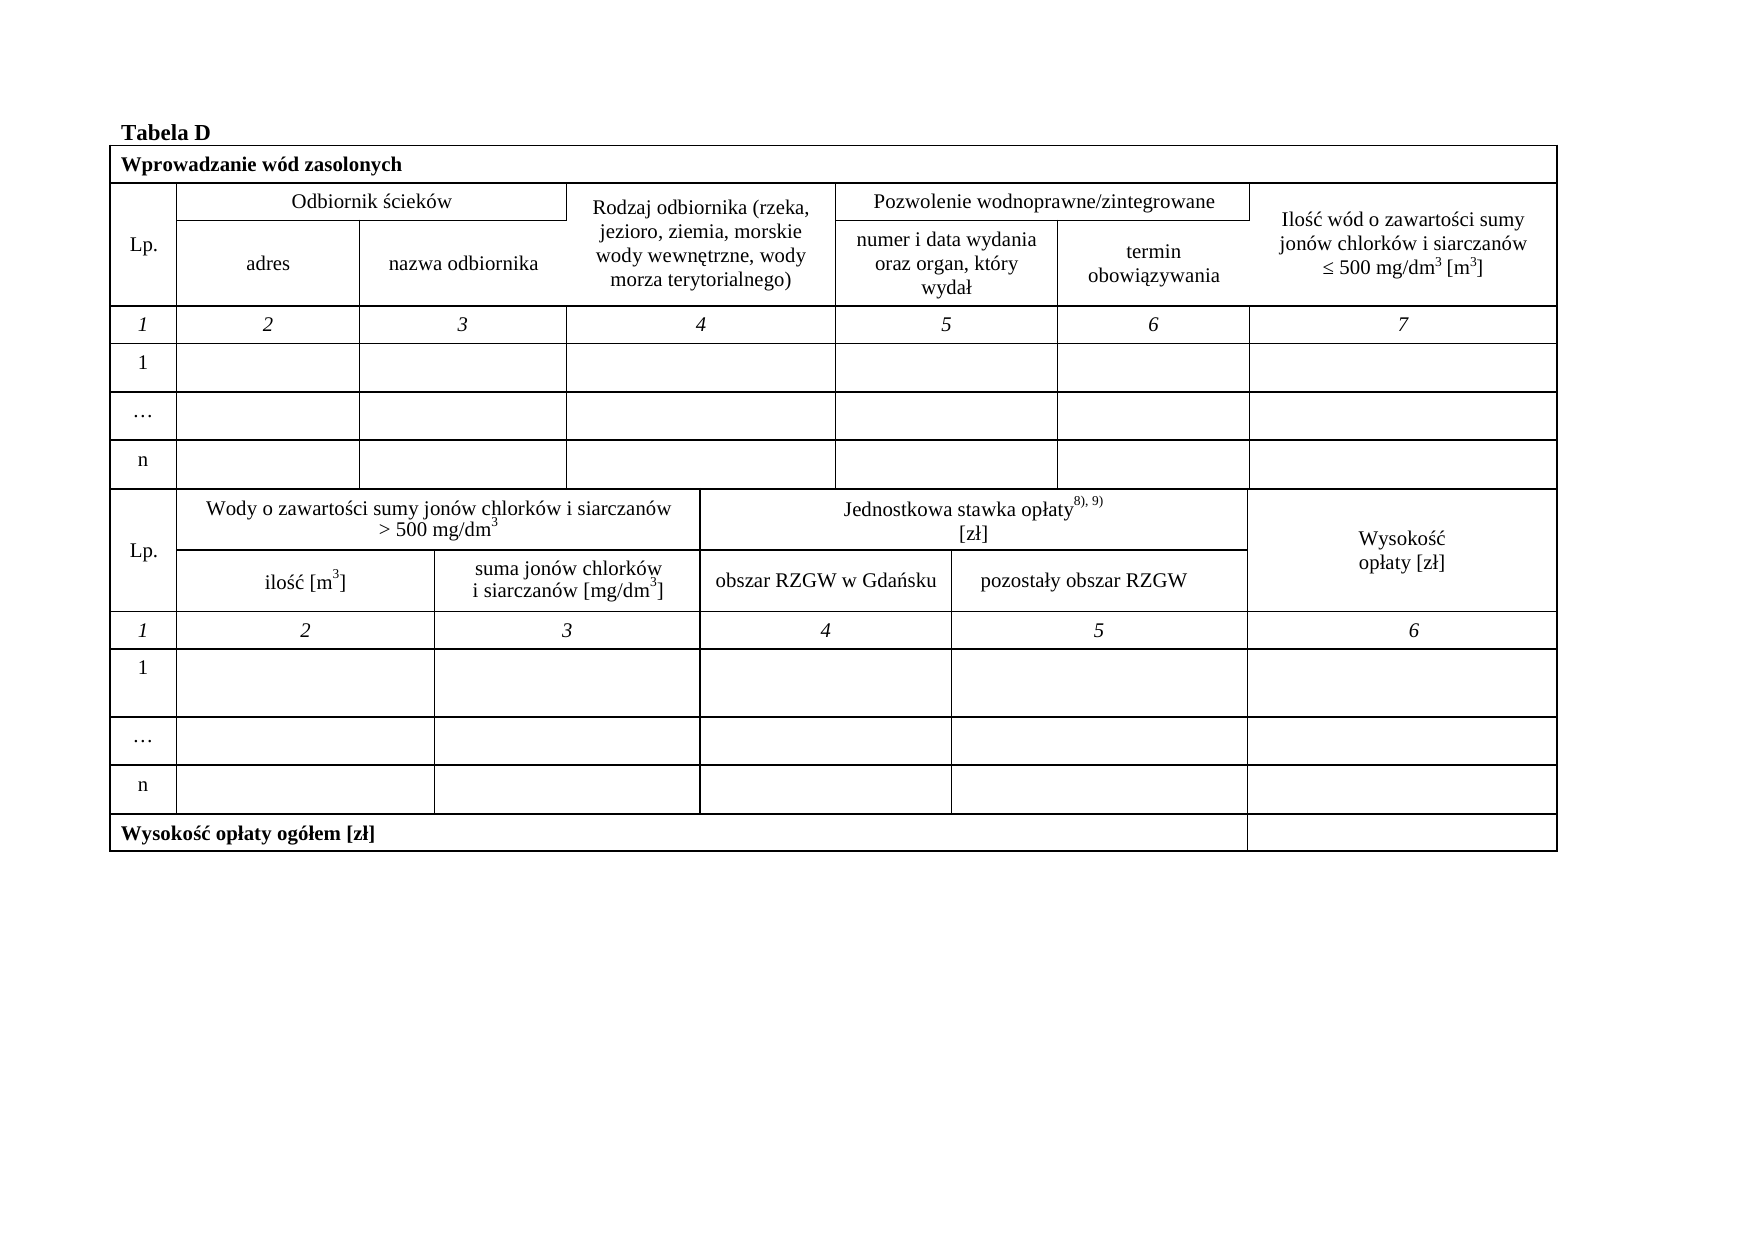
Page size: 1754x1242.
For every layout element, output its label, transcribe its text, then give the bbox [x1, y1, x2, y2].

text Tabela D [121, 119, 1591, 146]
